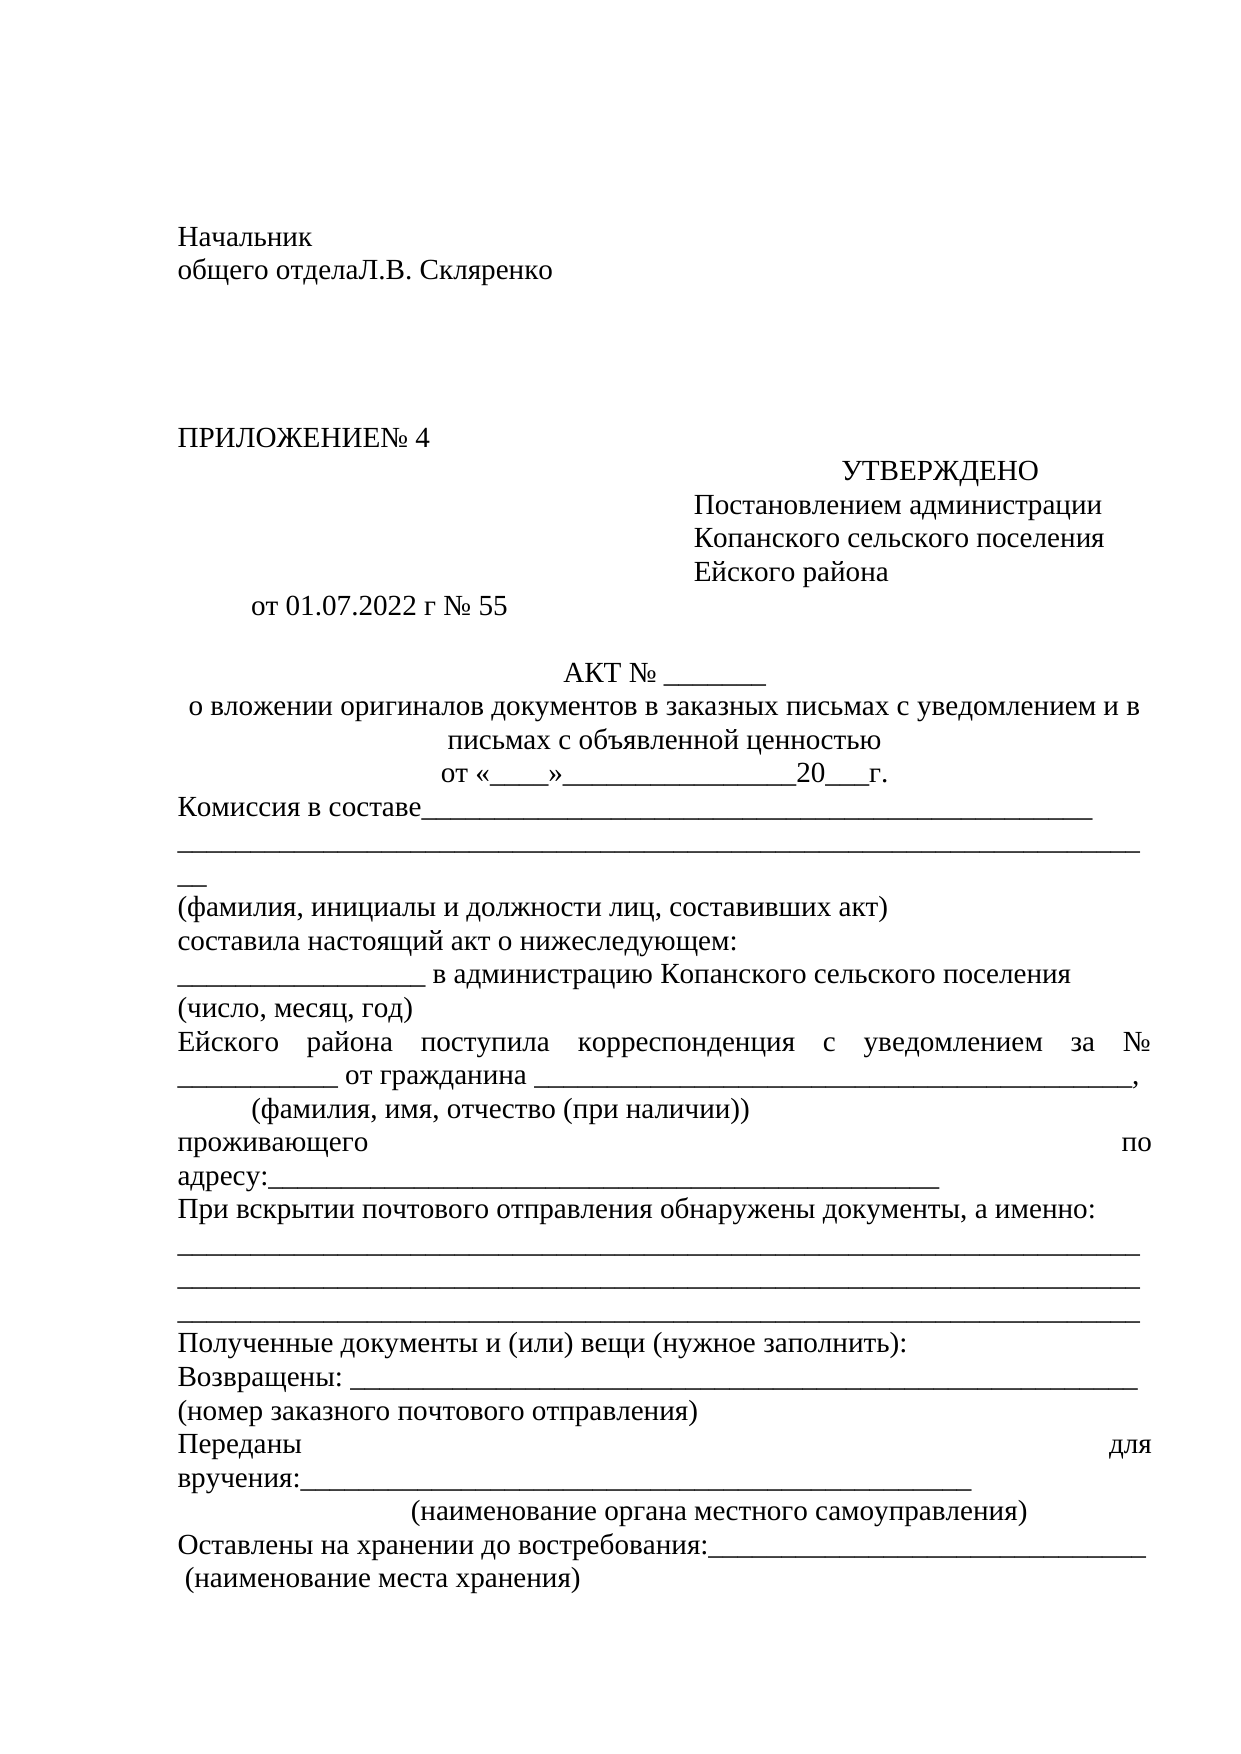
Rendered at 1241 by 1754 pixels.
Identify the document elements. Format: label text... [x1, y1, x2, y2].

text Полученные документы и (или) вещи (нужное заполнить): [177, 1326, 1152, 1359]
text от 01.07.2022 г № 55 [177, 588, 1152, 621]
text (наименование органа местного самоуправления) [177, 1493, 1152, 1527]
text общего отделаЛ.В. Скляренко [177, 252, 1152, 286]
text Ейского района [693, 554, 1152, 588]
text (номер заказного почтового отправления) [177, 1393, 1152, 1426]
text При вскрытии почтового отправления обнаружены документы, а именно: [177, 1191, 1152, 1225]
text Ейского района поступила корреспонденция с уведомлением за № ___________ от гражданина _________________________________________, [177, 1024, 1152, 1091]
text Постановлением администрации Копанского сельского поселения [693, 487, 1152, 554]
text Возвращены: ______________________________________________________ [177, 1359, 1152, 1393]
text ПРИЛОЖЕНИЕ№ 4 [177, 420, 1152, 453]
text составила настоящий акт о нижеследующем: [177, 923, 1152, 957]
text проживающего по адресу:______________________________________________ [177, 1124, 1152, 1191]
text _________________ в администрацию Копанского сельского поселения [177, 957, 1152, 990]
text Переданы для вручения:______________________________________________ [177, 1426, 1152, 1493]
text от «____»________________20___г. [177, 755, 1152, 789]
text ____________________________________________________________________ [177, 822, 1152, 889]
text Оставлены на хранении до востребования:______________________________ [177, 1527, 1152, 1560]
text ______________________________________________________________________________________________________________________________________________________________________________________________________ [177, 1225, 1152, 1326]
text (фамилия, имя, отчество (при наличии)) [177, 1091, 1152, 1124]
text о вложении оригиналов документов в заказных письмах с уведомлением и в письмах с объявленной ценностью [177, 688, 1152, 755]
text УТВЕРЖДЕНО [841, 453, 1152, 487]
text (наименование места хранения) [177, 1560, 1152, 1594]
text (число, месяц, год) [177, 990, 1152, 1024]
text АКТ № _______ [177, 655, 1152, 688]
text Начальник [177, 219, 1152, 252]
text Комиссия в составе______________________________________________ [177, 789, 1152, 822]
text (фамилия, инициалы и должности лиц, составивших акт) [177, 889, 1152, 923]
